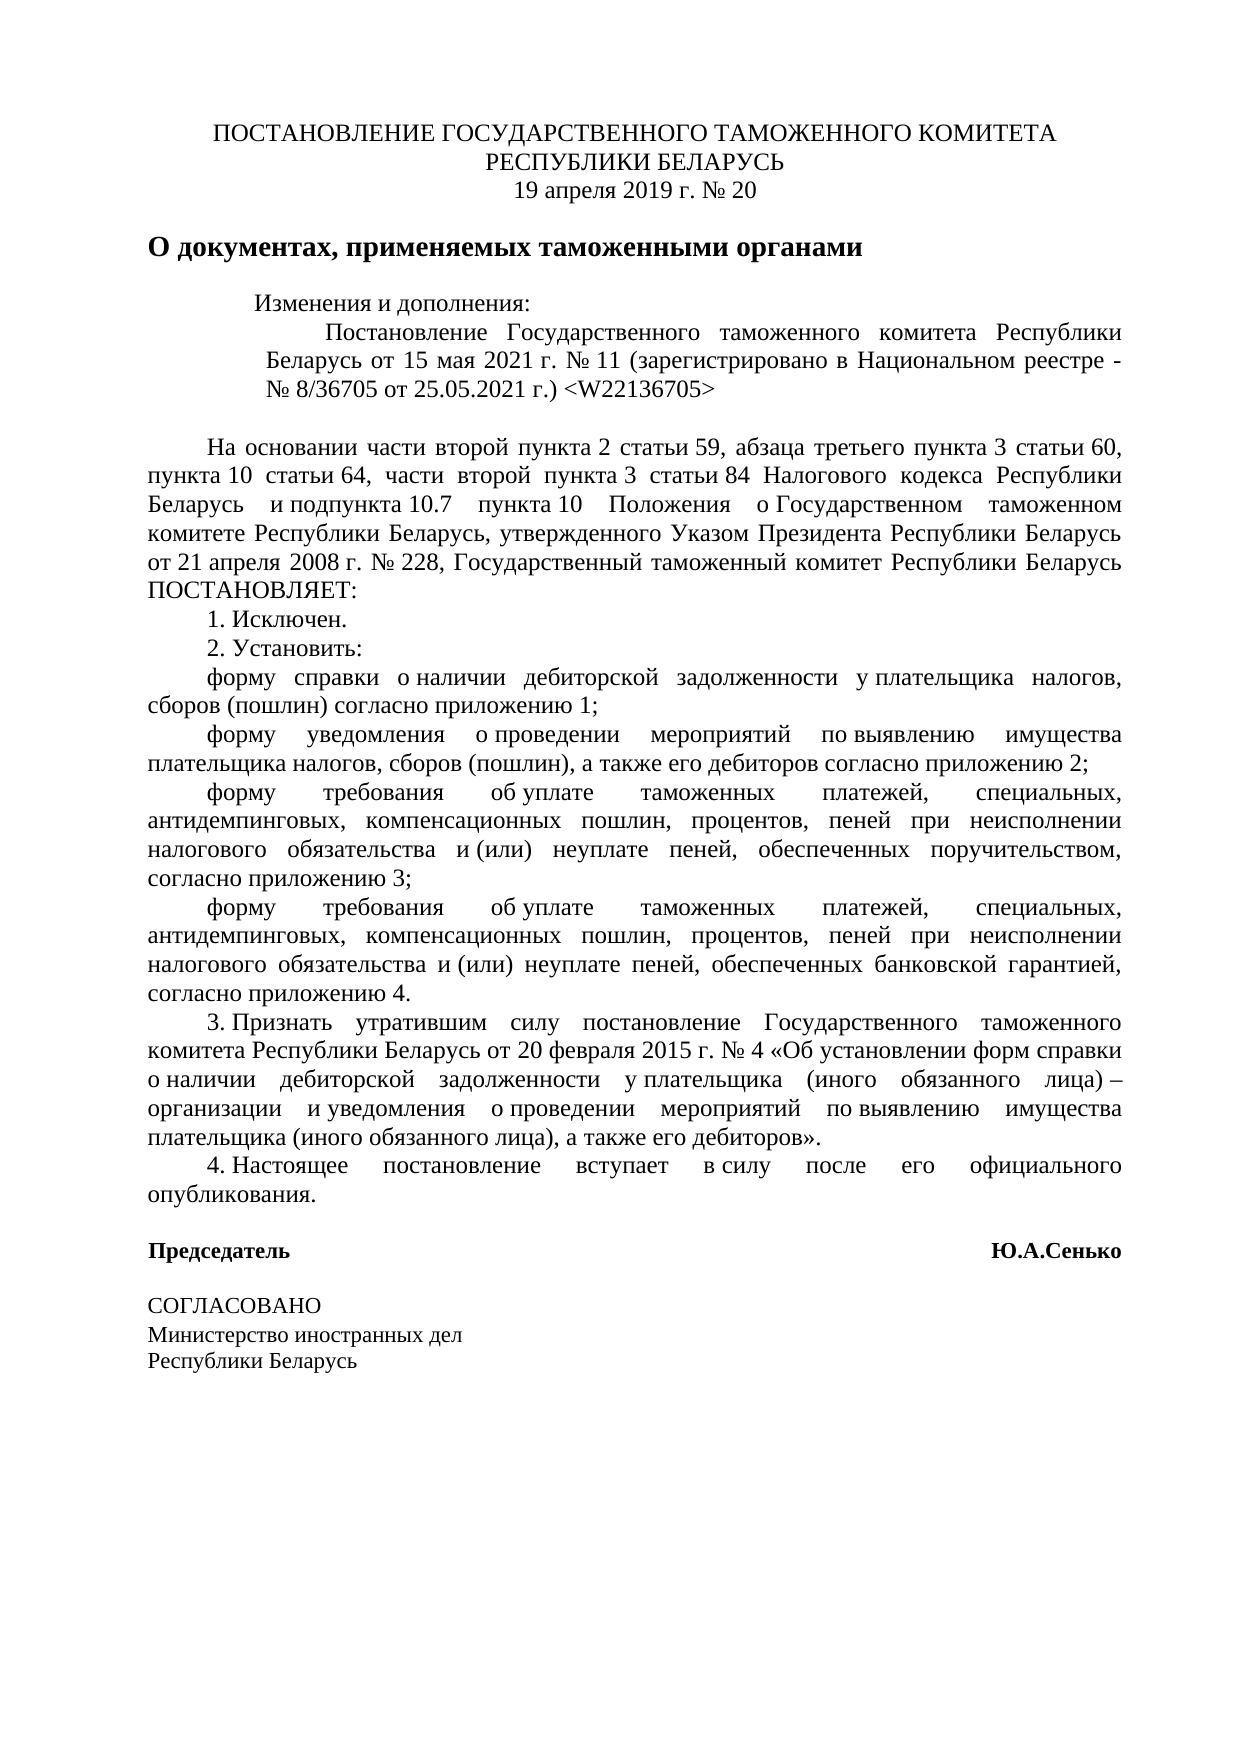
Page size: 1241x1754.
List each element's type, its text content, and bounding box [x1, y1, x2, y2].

text ПОСТАНОВЛЕНИЕ ГОСУДАРСТВЕННОГО ТАМОЖЕННОГО КОМИТЕТА РЕСПУБЛИКИ БЕЛАРУСЬ [147, 118, 1122, 176]
text форму уведомления о проведении мероприятий по выявлению имущества плательщика налогов, сборов (пошлин), а также его дебиторов согласно приложению 2; [147, 719, 1122, 777]
text Изменения и дополнения: [254, 288, 1122, 317]
text 3. Признать утратившим силу постановление Государственного таможенного комитета Республики Беларусь от 20 февраля 2015 г. № 4 «Об установлении форм справки о наличии дебиторской задолженности у плательщика (иного обязанного лица) – организации и уведомления о проведении мероприятий по выявлению имущества плательщика (иного обязанного лица), а также его дебиторов». [147, 1007, 1122, 1150]
text Министерство иностранных дел Республики Беларусь [147, 1321, 1122, 1374]
text 1. Исключен. [147, 604, 1122, 633]
title О документах, применяемых таможенными органами [147, 229, 886, 263]
text Постановление Государственного таможенного комитета Республики Беларусь от 15 мая 2021 г. № 11 (зарегистрировано в Национальном реестре - № 8/36705 от 25.05.2021 г.) <W22136705> [266, 317, 1122, 403]
text форму требования об уплате таможенных платежей, специальных, антидемпинговых, компенсационных пошлин, процентов, пеней при неисполнении налогового обязательства и (или) неуплате пеней, обеспеченных поручительством, согласно приложению 3; [147, 777, 1122, 892]
text 4. Настоящее постановление вступает в силу после его официального опубликования. [147, 1150, 1122, 1208]
text форму требования об уплате таможенных платежей, специальных, антидемпинговых, компенсационных пошлин, процентов, пеней при неисполнении налогового обязательства и (или) неуплате пеней, обеспеченных банковской гарантией, согласно приложению 4. [147, 892, 1122, 1007]
table_header Ю.А.Сенько [635, 1237, 1122, 1263]
text На основании части второй пункта 2 статьи 59, абзаца третьего пункта 3 статьи 60, пункта 10 статьи 64, части второй пункта 3 статьи 84 Налогового кодекса Республики Беларусь и подпункта 10.7 пункта 10 Положения о Государственном таможенном комитете Республики Беларусь, утвержденного Указом Президента Республики Беларусь от 21 апреля 2008 г. № 228, Государственный таможенный комитет Республики Беларусь ПОСТАНОВЛЯЕТ: [147, 432, 1122, 604]
text 2. Установить: [147, 633, 1122, 662]
text форму справки о наличии дебиторской задолженности у плательщика налогов, сборов (пошлин) согласно приложению 1; [147, 662, 1122, 719]
table_header Председатель [148, 1237, 635, 1263]
text СОГЛАСОВАНО [147, 1292, 1122, 1318]
text 19 апреля 2019 г. № 20 [147, 176, 1122, 204]
